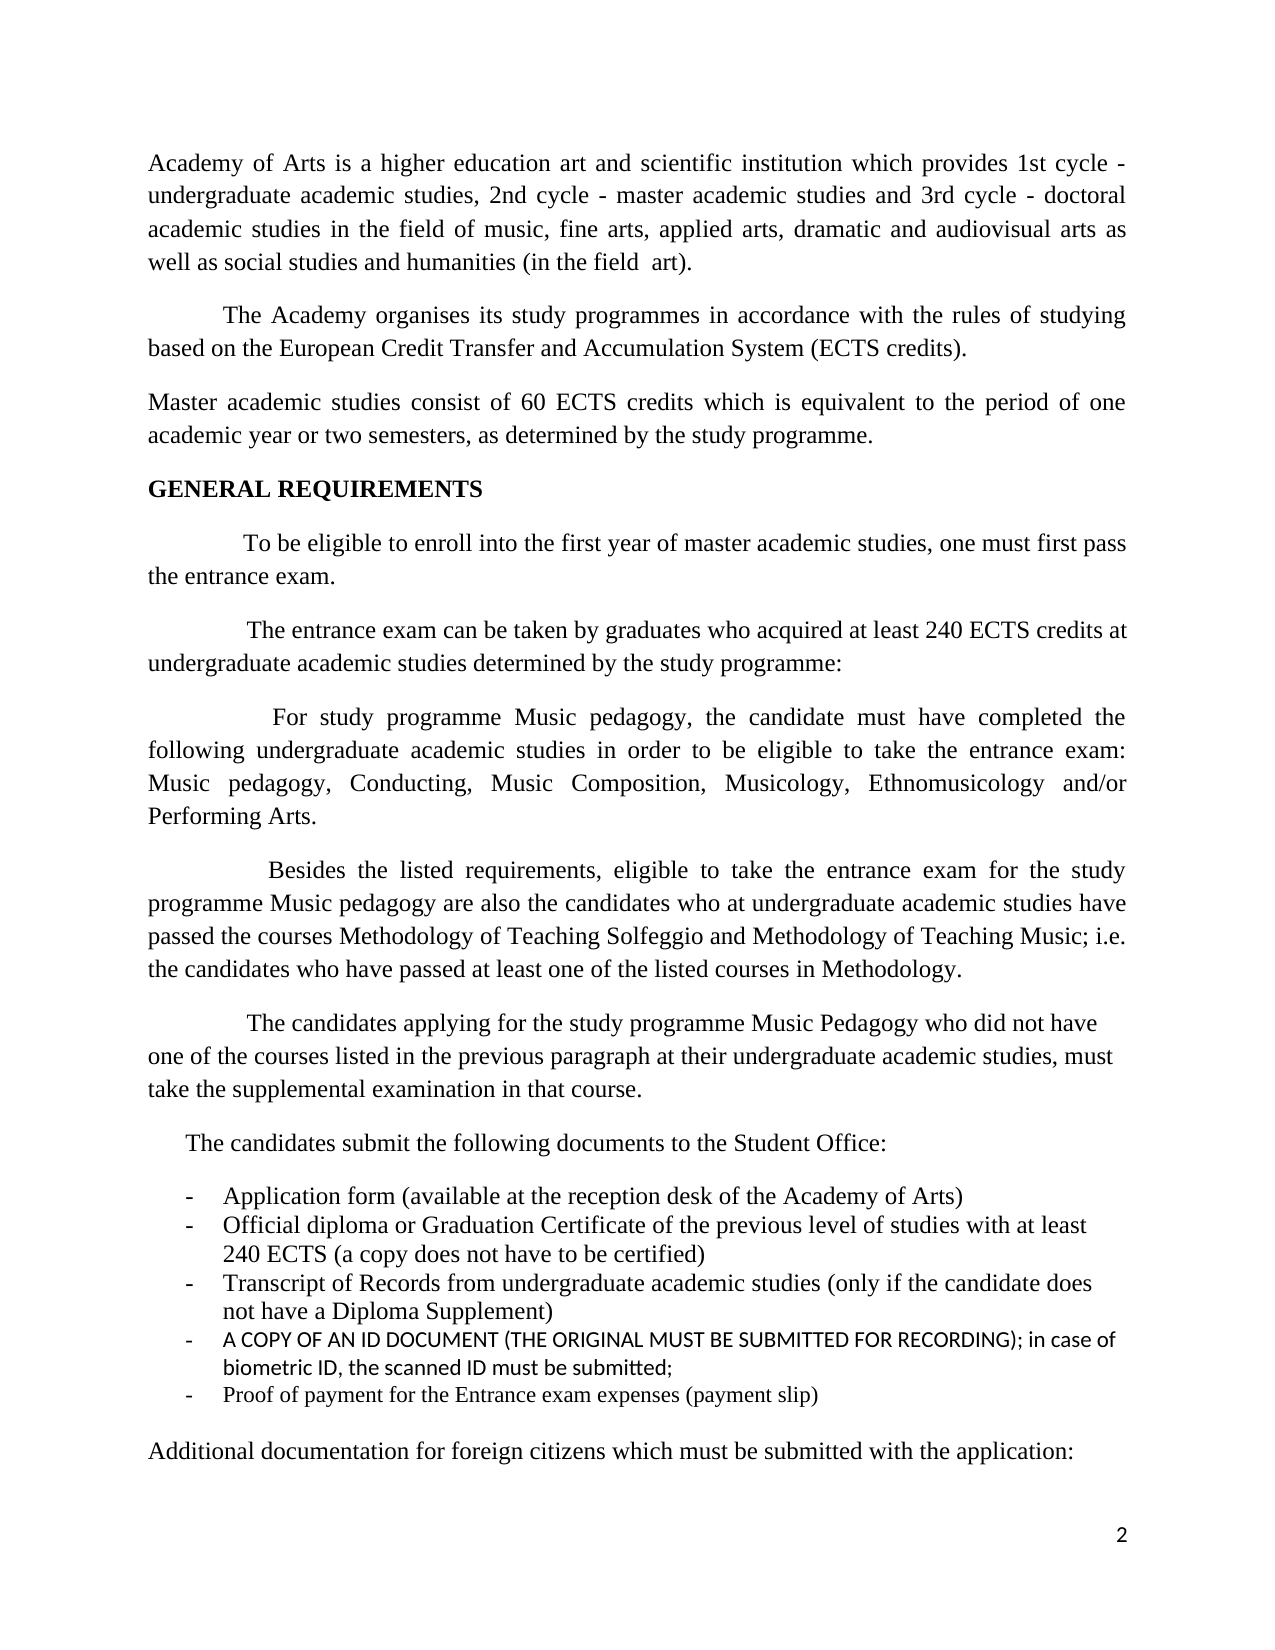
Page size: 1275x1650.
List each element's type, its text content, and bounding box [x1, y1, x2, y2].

text GENERAL REQUIREMENTS [148, 474, 1127, 503]
text Besides the listed requirements, eligible to take the entrance exam for the study programme Music pedagogy are also the candidates who at undergraduate academic studies have passed the courses Methodology of Teaching Solfeggio and Methodology of Teaching Music; i.e. the candidates who have passed at least one of the listed courses in Methodology. [148, 855, 1127, 983]
text To be eligible to enroll into the first year of master academic studies, one must first pass the entrance exam. [148, 528, 1127, 590]
list Transcript of Records from undergraduate academic studies (only if the candidate does not have a Diploma Supplement) [185, 1268, 1127, 1325]
text The candidates applying for the study programme Music Pedagogy who did not have one of the courses listed in the previous paragraph at their undergraduate academic studies, must take the supplemental examination in that course. [148, 1008, 1127, 1102]
list Proof of payment for the Entrance exam expenses (payment slip) [185, 1381, 1127, 1408]
text Academy of Arts is a higher education art and scientific institution which provides 1st cycle - undergraduate academic studies, 2nd cycle - master academic studies and 3rd cycle - doctoral academic studies in the field of music, fine arts, applied arts, dramatic and audiovisual arts as well as social studies and humanities (in the field art). [148, 148, 1127, 275]
text The Academy organises its study programmes in accordance with the rules of studying based on the European Credit Transfer and Accumulation System (ECTS credits). [148, 301, 1127, 362]
list A COPY OF AN ID DOCUMENT (THE ORIGINAL MUST BE SUBMITTED FOR RECORDING); in case of biometric ID, the scanned ID must be submitted; [185, 1325, 1127, 1381]
text For study programme Music pedagogy, the candidate must have completed the following undergraduate academic studies in order to be eligible to take the entrance exam: Music pedagogy, Conducting, Music Composition, Musicology, Ethnomusicology and/or Performing Arts. [148, 702, 1127, 830]
text The candidates submit the following documents to the Student Office: [185, 1128, 1127, 1156]
list Application form (available at the reception desk of the Academy of Arts) [185, 1181, 1127, 1210]
text Master academic studies consist of 60 ECTS credits which is equivalent to the period of one academic year or two semesters, as determined by the study programme. [148, 387, 1127, 449]
text The entrance exam can be taken by graduates who acquired at least 240 ECTS credits at undergraduate academic studies determined by the study programme: [148, 615, 1127, 677]
list Official diploma or Graduation Certificate of the previous level of studies with at least 240 ECTS (a copy does not have to be certified) [185, 1210, 1127, 1268]
text Additional documentation for foreign citizens which must be submitted with the application: [148, 1436, 1127, 1465]
